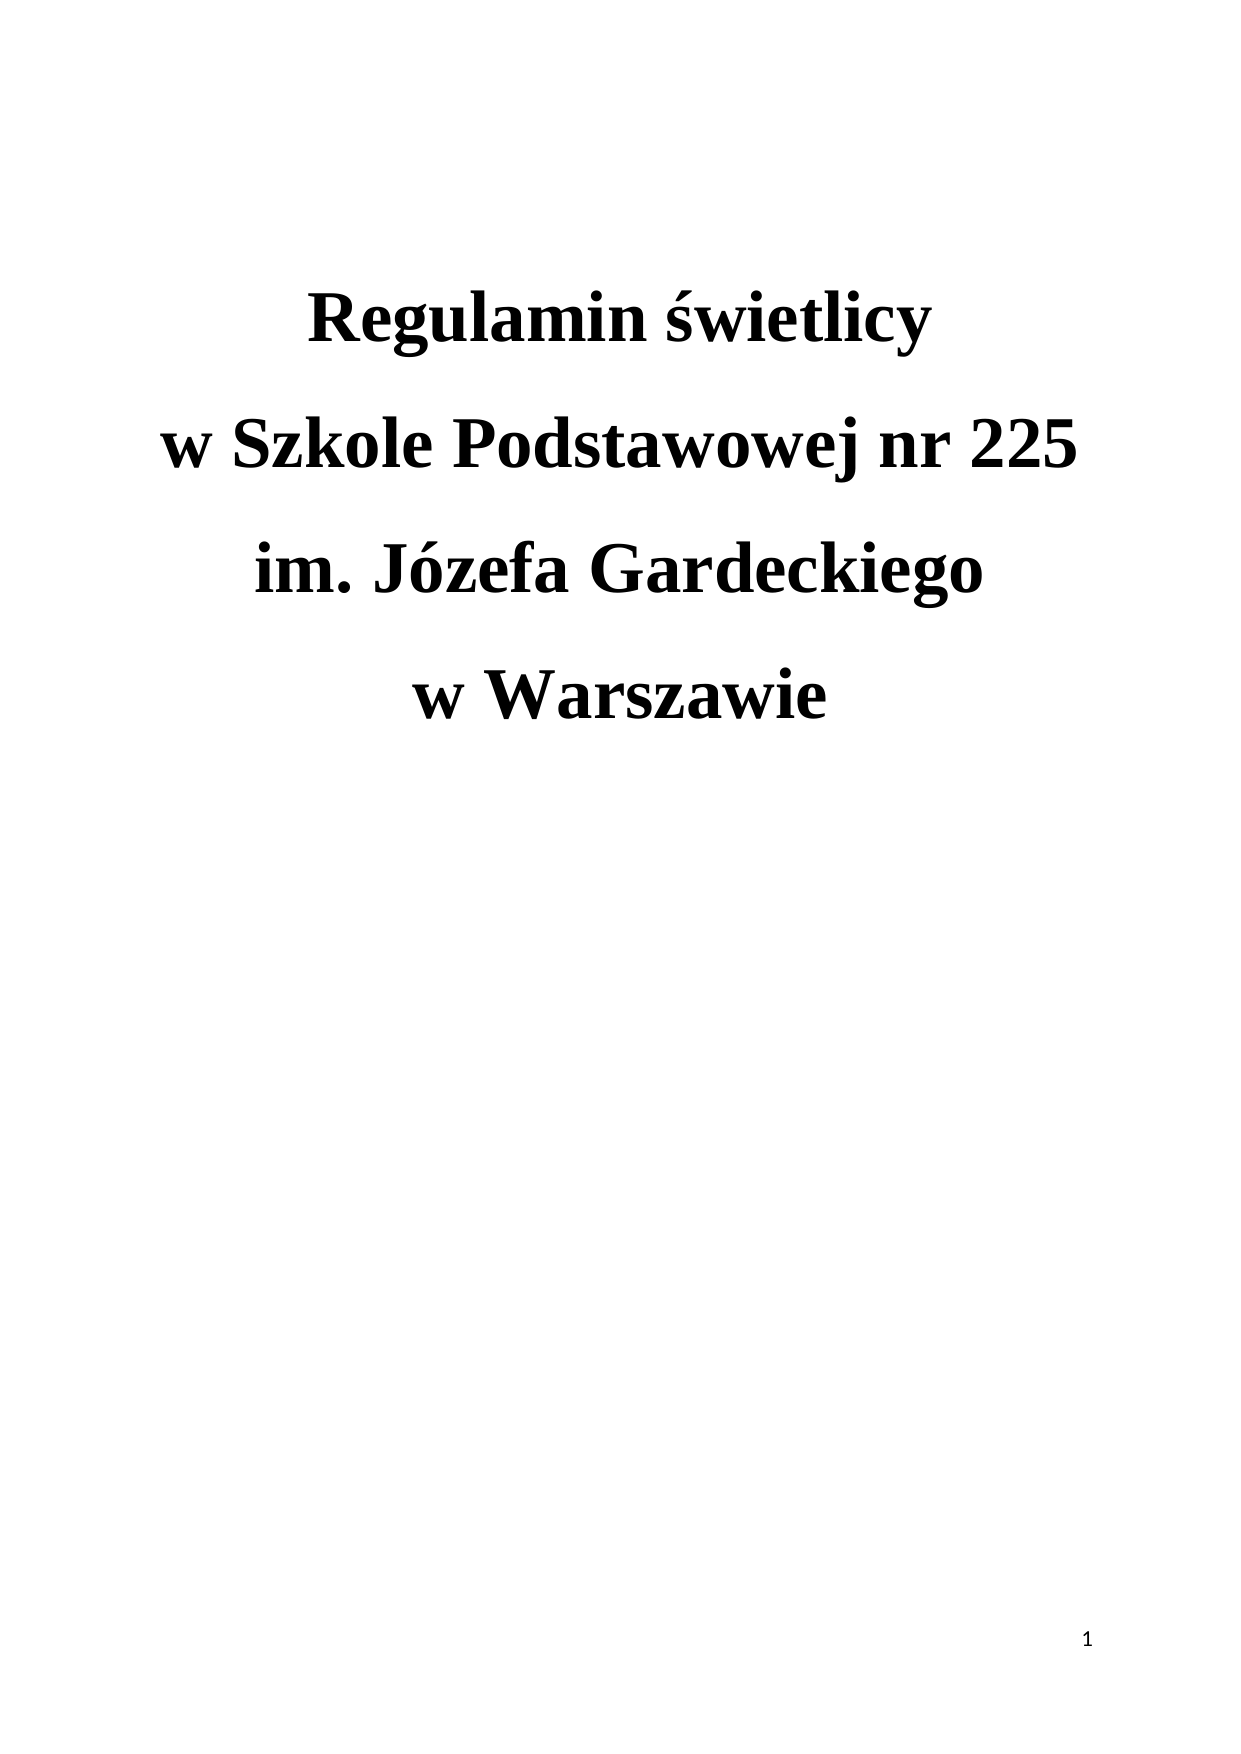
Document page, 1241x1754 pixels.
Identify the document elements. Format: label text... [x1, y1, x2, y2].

text Regulamin świetlicy [148, 273, 1093, 357]
text im. Józefa Gardeckiego w Warszawie [148, 525, 1093, 734]
text w Szkole Podstawowej nr 225 [148, 399, 1093, 483]
